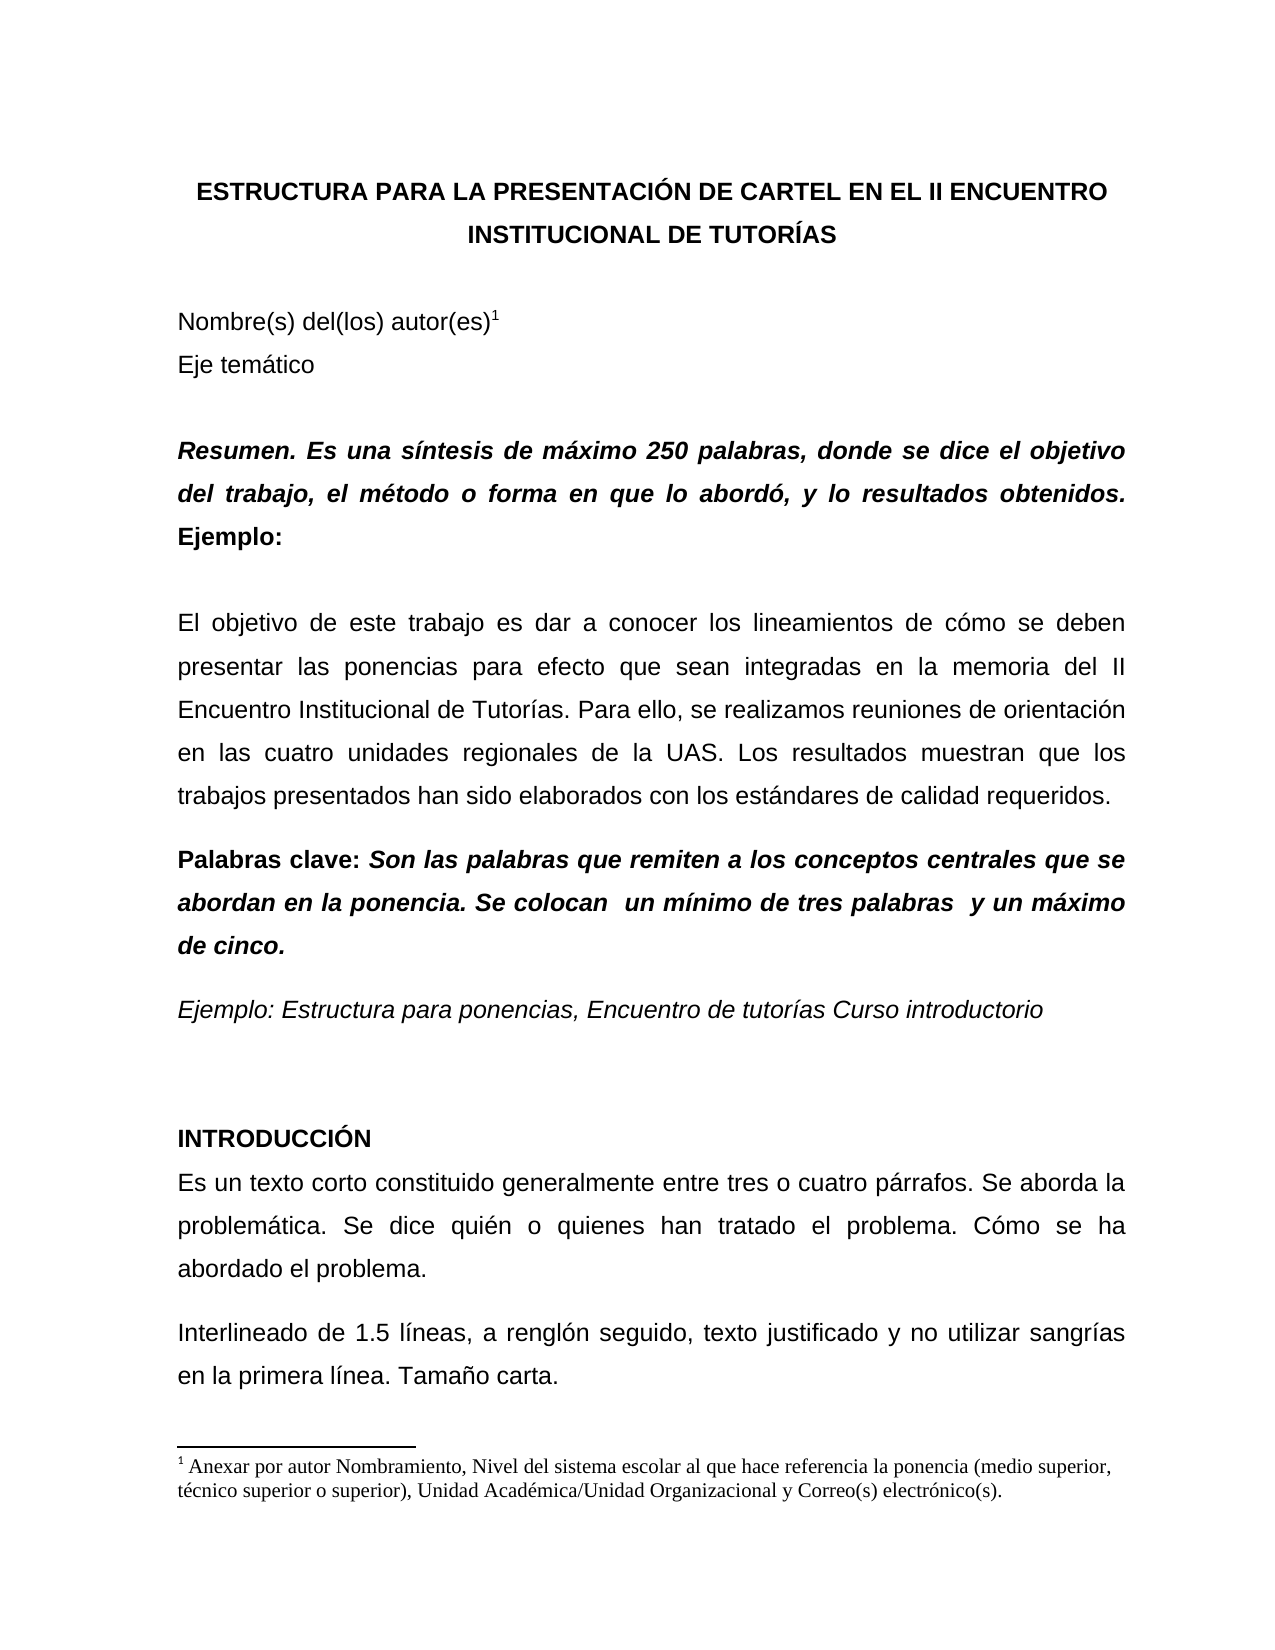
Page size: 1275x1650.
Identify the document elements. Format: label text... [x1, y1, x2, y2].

text INTRODUCCIÓN [177, 1124, 1127, 1153]
text Interlineado de 1.5 líneas, a renglón seguido, texto justificado y no utilizar sangrías en la primera línea. Tamaño carta. [177, 1318, 1127, 1390]
text Ejemplo: Estructura para ponencias, Encuentro de tutorías Curso introductorio [177, 995, 1127, 1024]
text Nombre(s) del(los) autor(es) [177, 307, 1127, 335]
text Eje temático [177, 350, 1127, 378]
text ESTRUCTURA PARA LA PRESENTACIÓN DE CARTEL EN EL II ENCUENTRO INSTITUCIONAL DE TUTORÍAS [177, 177, 1127, 249]
text Resumen. Es una síntesis de máximo 250 palabras, donde se dice el objetivo del trabajo, el método o forma en que lo abordó, y lo resultados obtenidos. Ejemplo: [177, 436, 1127, 551]
text Es un texto corto constituido generalmente entre tres o cuatro párrafos. Se aborda la problemática. Se dice quién o quienes han tratado el problema. Cómo se ha abordado el problema. [177, 1168, 1127, 1283]
text Palabras clave: Son las palabras que remiten a los conceptos centrales que se abordan en la ponencia. Se colocan un mínimo de tres palabras y un máximo de cinco. [177, 845, 1127, 960]
text El objetivo de este trabajo es dar a conocer los lineamientos de cómo se deben presentar las ponencias para efecto que sean integradas en la memoria del II Encuentro Institucional de Tutorías. Para ello, se realizamos reuniones de orientación en las cuatro unidades regionales de la UAS. Los resultados muestran que los trabajos presentados han sido elaborados con los estándares de calidad requeridos. [177, 608, 1127, 810]
